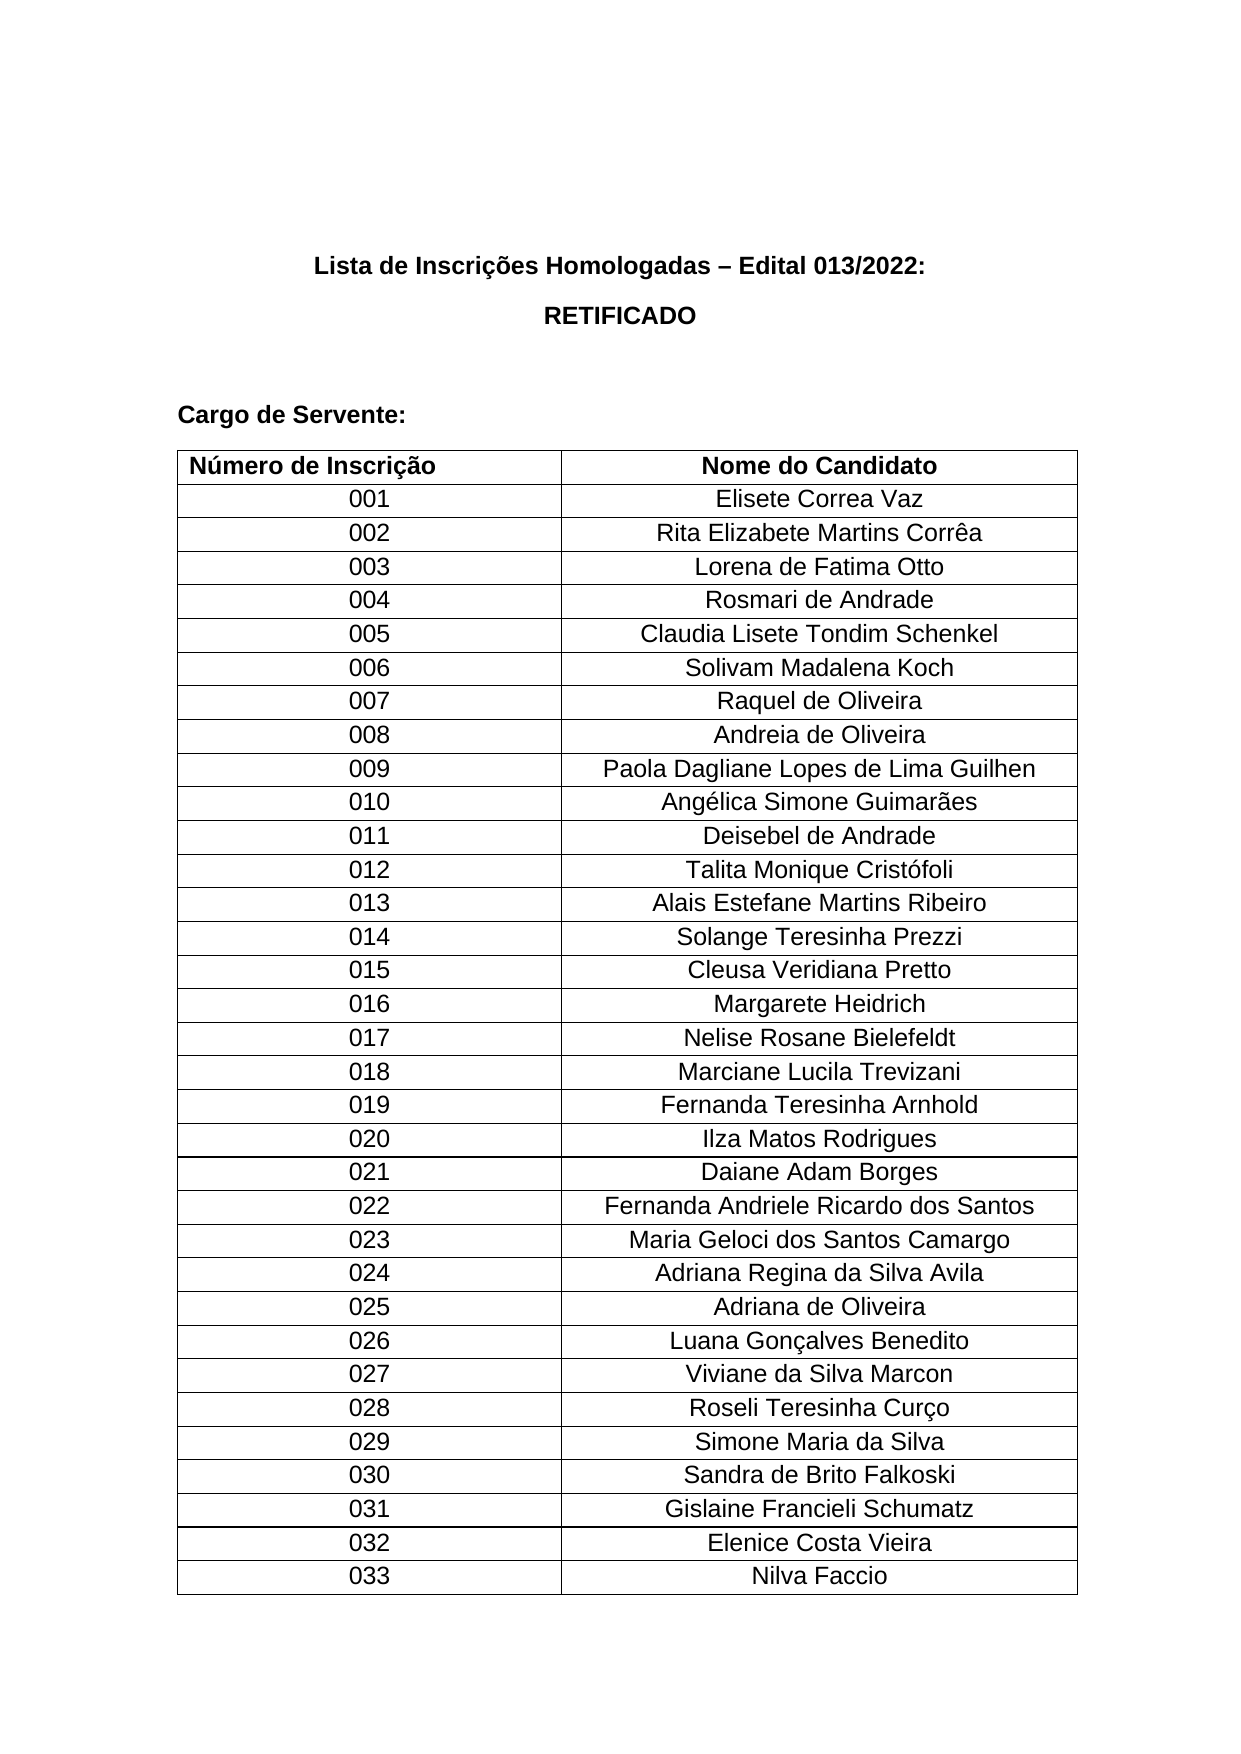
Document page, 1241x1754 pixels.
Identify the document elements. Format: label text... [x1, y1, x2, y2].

table_cell Angélica Simone Guimarães [562, 787, 1077, 820]
table_cell Paola Dagliane Lopes de Lima Guilhen [562, 754, 1077, 786]
table_cell Roseli Teresinha Curço [562, 1393, 1077, 1426]
table_cell Fernanda Andriele Ricardo dos Santos [562, 1191, 1077, 1224]
table_cell 031 [178, 1494, 561, 1526]
table_cell Viviane da Silva Marcon [562, 1359, 1077, 1392]
table_cell 003 [178, 552, 561, 584]
table_cell 009 [178, 754, 561, 786]
table_cell 004 [178, 585, 561, 618]
table_cell 013 [178, 888, 561, 921]
table_cell 018 [178, 1056, 561, 1089]
table_cell Elisete Correa Vaz [562, 485, 1077, 517]
table_cell 030 [178, 1460, 561, 1493]
table_cell 023 [178, 1225, 561, 1257]
table_cell Lorena de Fatima Otto [562, 552, 1077, 584]
table_cell Andreia de Oliveira [562, 720, 1077, 753]
table_cell 029 [178, 1427, 561, 1459]
table_cell Alais Estefane Martins Ribeiro [562, 888, 1077, 921]
table_cell Luana Gonçalves Benedito [562, 1326, 1077, 1358]
table_cell Solange Teresinha Prezzi [562, 922, 1077, 954]
table_cell Rita Elizabete Martins Corrêa [562, 518, 1077, 551]
table_cell 010 [178, 787, 561, 820]
table_cell Elenice Costa Vieira [562, 1528, 1077, 1560]
table_cell 017 [178, 1023, 561, 1055]
table_cell 026 [178, 1326, 561, 1358]
table_cell 007 [178, 686, 561, 719]
table_cell 012 [178, 855, 561, 887]
table_cell Ilza Matos Rodrigues [562, 1124, 1077, 1156]
table_cell 008 [178, 720, 561, 753]
table_cell Raquel de Oliveira [562, 686, 1077, 719]
table_cell Cleusa Veridiana Pretto [562, 956, 1077, 988]
table_cell 022 [178, 1191, 561, 1224]
table_cell 015 [178, 956, 561, 988]
text RETIFICADO [177, 301, 1063, 329]
text Lista de Inscrições Homologadas – Edital 013/2022: [177, 251, 1063, 280]
table_cell Deisebel de Andrade [562, 821, 1077, 853]
table_cell Simone Maria da Silva [562, 1427, 1077, 1459]
table_cell 005 [178, 619, 561, 652]
table_header Nome do Candidato [562, 451, 1077, 483]
table_cell Talita Monique Cristófoli [562, 855, 1077, 887]
table_cell Daiane Adam Borges [562, 1158, 1077, 1190]
table_cell 020 [178, 1124, 561, 1156]
table_cell 014 [178, 922, 561, 954]
table_cell 032 [178, 1528, 561, 1560]
table_cell 024 [178, 1258, 561, 1291]
table_cell Nilva Faccio [562, 1561, 1077, 1594]
table_header Número de Inscrição [178, 451, 561, 483]
table_cell 002 [178, 518, 561, 551]
table_cell Claudia Lisete Tondim Schenkel [562, 619, 1077, 652]
table_cell Fernanda Teresinha Arnhold [562, 1090, 1077, 1123]
table_cell Maria Geloci dos Santos Camargo [562, 1225, 1077, 1257]
table_cell Adriana Regina da Silva Avila [562, 1258, 1077, 1291]
table_cell 021 [178, 1158, 561, 1190]
table_cell Solivam Madalena Koch [562, 653, 1077, 685]
table_cell 028 [178, 1393, 561, 1426]
table_cell Margarete Heidrich [562, 989, 1077, 1022]
table_cell Adriana de Oliveira [562, 1292, 1077, 1324]
table_cell Rosmari de Andrade [562, 585, 1077, 618]
table_cell Gislaine Francieli Schumatz [562, 1494, 1077, 1526]
table_cell 025 [178, 1292, 561, 1324]
table_cell Nelise Rosane Bielefeldt [562, 1023, 1077, 1055]
table_cell 033 [178, 1561, 561, 1594]
table_cell 001 [178, 485, 561, 517]
table_cell 006 [178, 653, 561, 685]
table_cell 027 [178, 1359, 561, 1392]
table_cell 019 [178, 1090, 561, 1123]
table_cell Sandra de Brito Falkoski [562, 1460, 1077, 1493]
table_cell 016 [178, 989, 561, 1022]
table_cell 011 [178, 821, 561, 853]
table_cell Marciane Lucila Trevizani [562, 1056, 1077, 1089]
text Cargo de Servente: [177, 400, 1063, 429]
